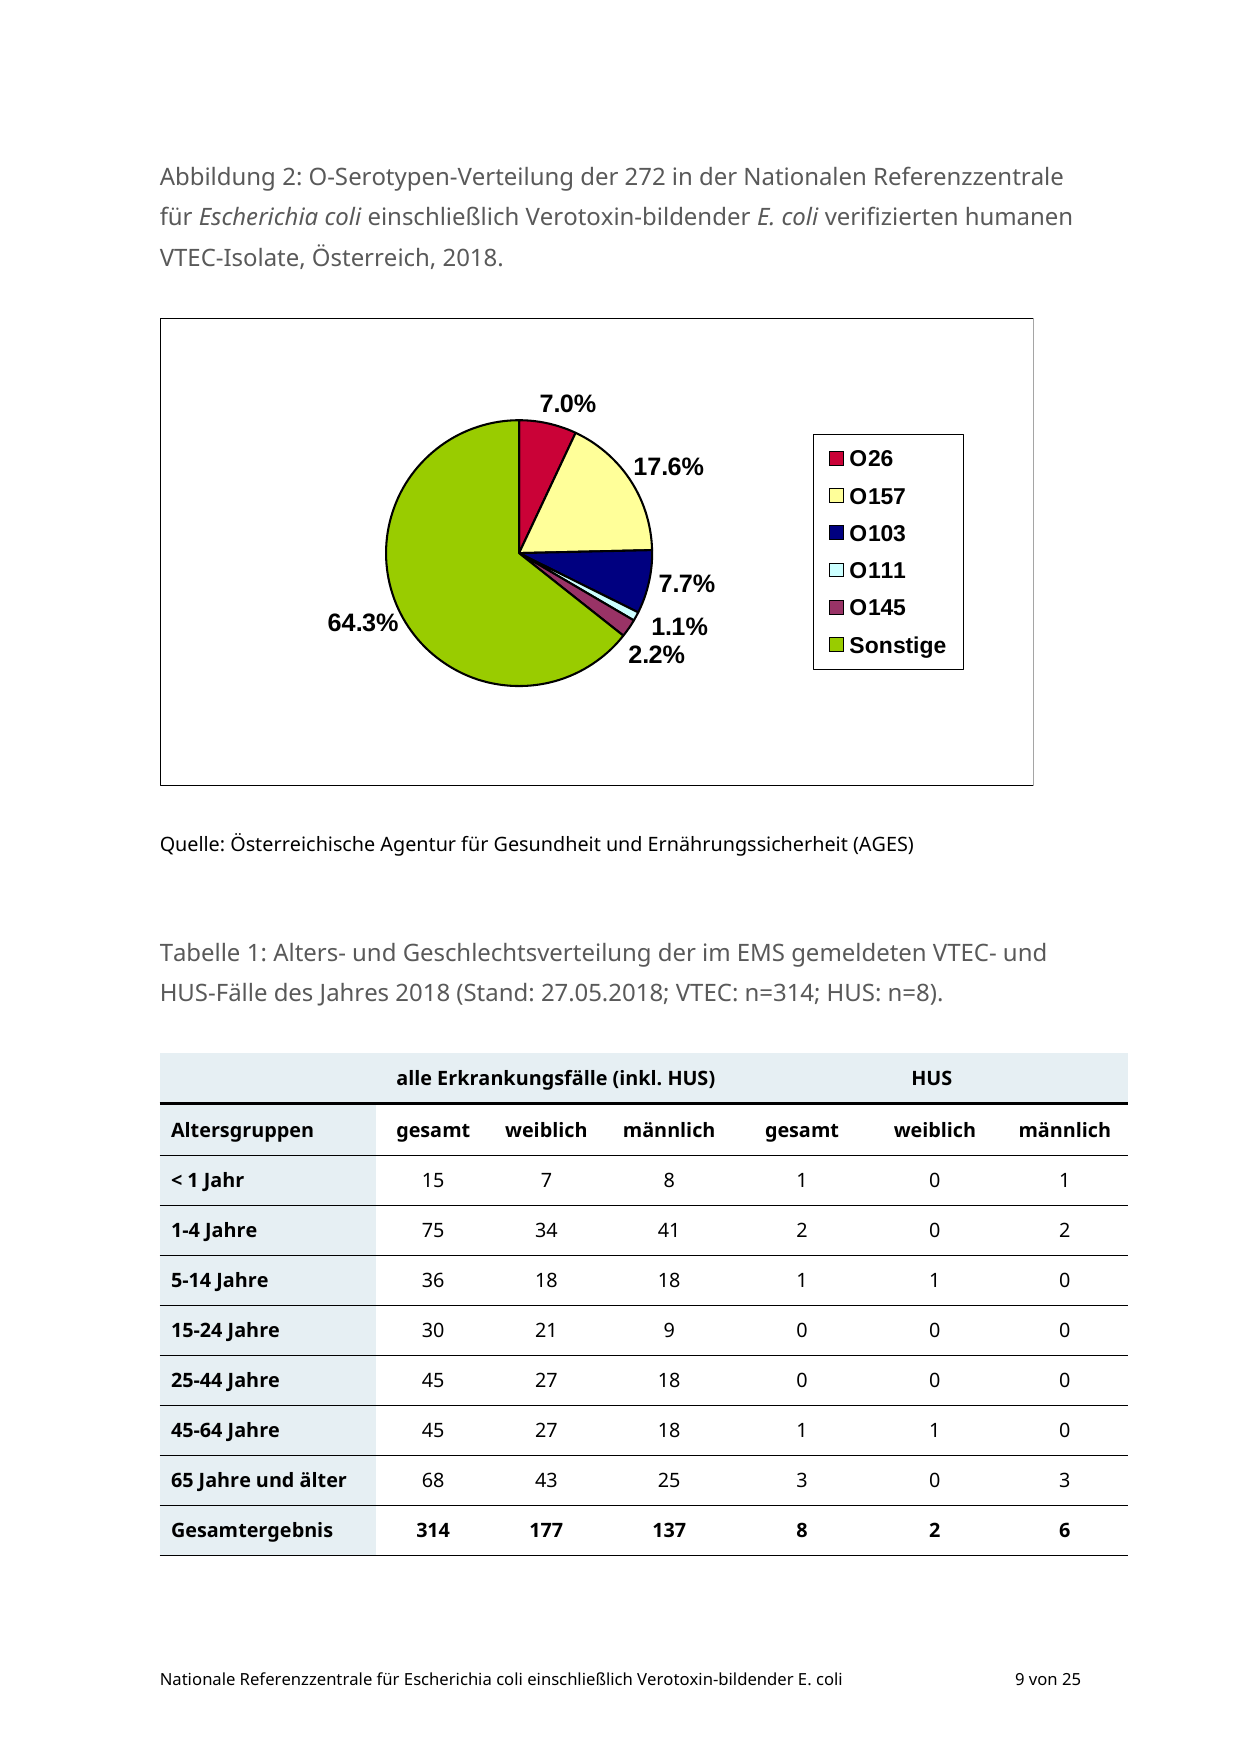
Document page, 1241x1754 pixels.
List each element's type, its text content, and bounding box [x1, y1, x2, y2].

table_cell Gesamtergebnis [160, 1506, 376, 1555]
table_cell 5-14 Jahre [160, 1256, 376, 1305]
table_cell 25-44 Jahre [160, 1356, 376, 1405]
table_cell 0 [735, 1356, 868, 1405]
table_cell 8 [603, 1156, 735, 1205]
table_cell 0 [868, 1156, 1001, 1205]
table_header alle Erkrankungsfälle (inkl. HUS) [376, 1053, 735, 1102]
table_cell männlich [1001, 1105, 1128, 1155]
table_cell 1-4 Jahre [160, 1206, 376, 1255]
table_cell 1 [1001, 1156, 1128, 1205]
table_cell 1 [735, 1156, 868, 1205]
table_cell < 1 Jahr [160, 1156, 376, 1205]
table_cell 1 [868, 1256, 1001, 1305]
table_cell weiblich [490, 1105, 602, 1155]
table_cell 0 [1001, 1256, 1128, 1305]
table_cell 45 [376, 1356, 490, 1405]
table_cell 0 [1001, 1306, 1128, 1355]
table_cell 7 [490, 1156, 602, 1205]
table_cell 8 [735, 1506, 868, 1555]
table_cell 68 [376, 1456, 490, 1505]
table_cell 314 [376, 1506, 490, 1555]
text Quelle: Österreichische Agentur für Gesundheit und Ernährungssicherheit (AGES) [159, 830, 1081, 857]
table_cell 25 [603, 1456, 735, 1505]
table_cell 2 [735, 1206, 868, 1255]
table_cell 1 [735, 1406, 868, 1455]
table_cell 45-64 Jahre [160, 1406, 376, 1455]
table_cell 3 [1001, 1456, 1128, 1505]
table_cell 18 [603, 1256, 735, 1305]
table_header HUS [735, 1053, 1128, 1102]
table_cell 41 [603, 1206, 735, 1255]
table_cell 1 [735, 1256, 868, 1305]
table_cell 1 [868, 1406, 1001, 1455]
table_cell 9 [603, 1306, 735, 1355]
table_cell 137 [603, 1506, 735, 1555]
table_cell 0 [868, 1206, 1001, 1255]
table_cell Altersgruppen [160, 1105, 376, 1155]
table_cell 75 [376, 1206, 490, 1255]
table_cell 2 [868, 1506, 1001, 1555]
table_cell 6 [1001, 1506, 1128, 1555]
table_cell 36 [376, 1256, 490, 1305]
table_cell männlich [603, 1105, 735, 1155]
text Tabelle 1: Alters- und Geschlechtsverteilung der im EMS gemeldeten VTEC- und HUS-Fälle des Jahres 2018 (Stand: 27.05.2018; VTEC: n=314; HUS: n=8). [159, 935, 1081, 1009]
table_header [160, 1053, 376, 1102]
table_cell 45 [376, 1406, 490, 1455]
table_cell 0 [1001, 1356, 1128, 1405]
table_cell 15 [376, 1156, 490, 1205]
table_cell 43 [490, 1456, 602, 1505]
table_cell 30 [376, 1306, 490, 1355]
table_cell 2 [1001, 1206, 1128, 1255]
table_cell 27 [490, 1406, 602, 1455]
table_cell 177 [490, 1506, 602, 1555]
table_cell 18 [603, 1406, 735, 1455]
table_cell 18 [603, 1356, 735, 1405]
table_cell 0 [1001, 1406, 1128, 1455]
table_cell 65 Jahre und älter [160, 1456, 376, 1505]
table_cell 0 [735, 1306, 868, 1355]
table_cell weiblich [868, 1105, 1001, 1155]
table_cell 0 [868, 1356, 1001, 1405]
table_cell 21 [490, 1306, 602, 1355]
table_cell 34 [490, 1206, 602, 1255]
table_cell gesamt [735, 1105, 868, 1155]
text Abbildung 2: O-Serotypen-Verteilung der 272 in der Nationalen Referenzzentrale für Escherichia coli einschließlich Verotoxin-bildender E. coli verifizierten humanen VTEC-Isolate, Österreich, 2018. [159, 159, 1081, 273]
table_cell 0 [868, 1306, 1001, 1355]
table_cell 27 [490, 1356, 602, 1405]
table_cell 18 [490, 1256, 602, 1305]
table_cell gesamt [376, 1105, 490, 1155]
table_cell 0 [868, 1456, 1001, 1505]
table_cell 15-24 Jahre [160, 1306, 376, 1355]
table_cell 3 [735, 1456, 868, 1505]
